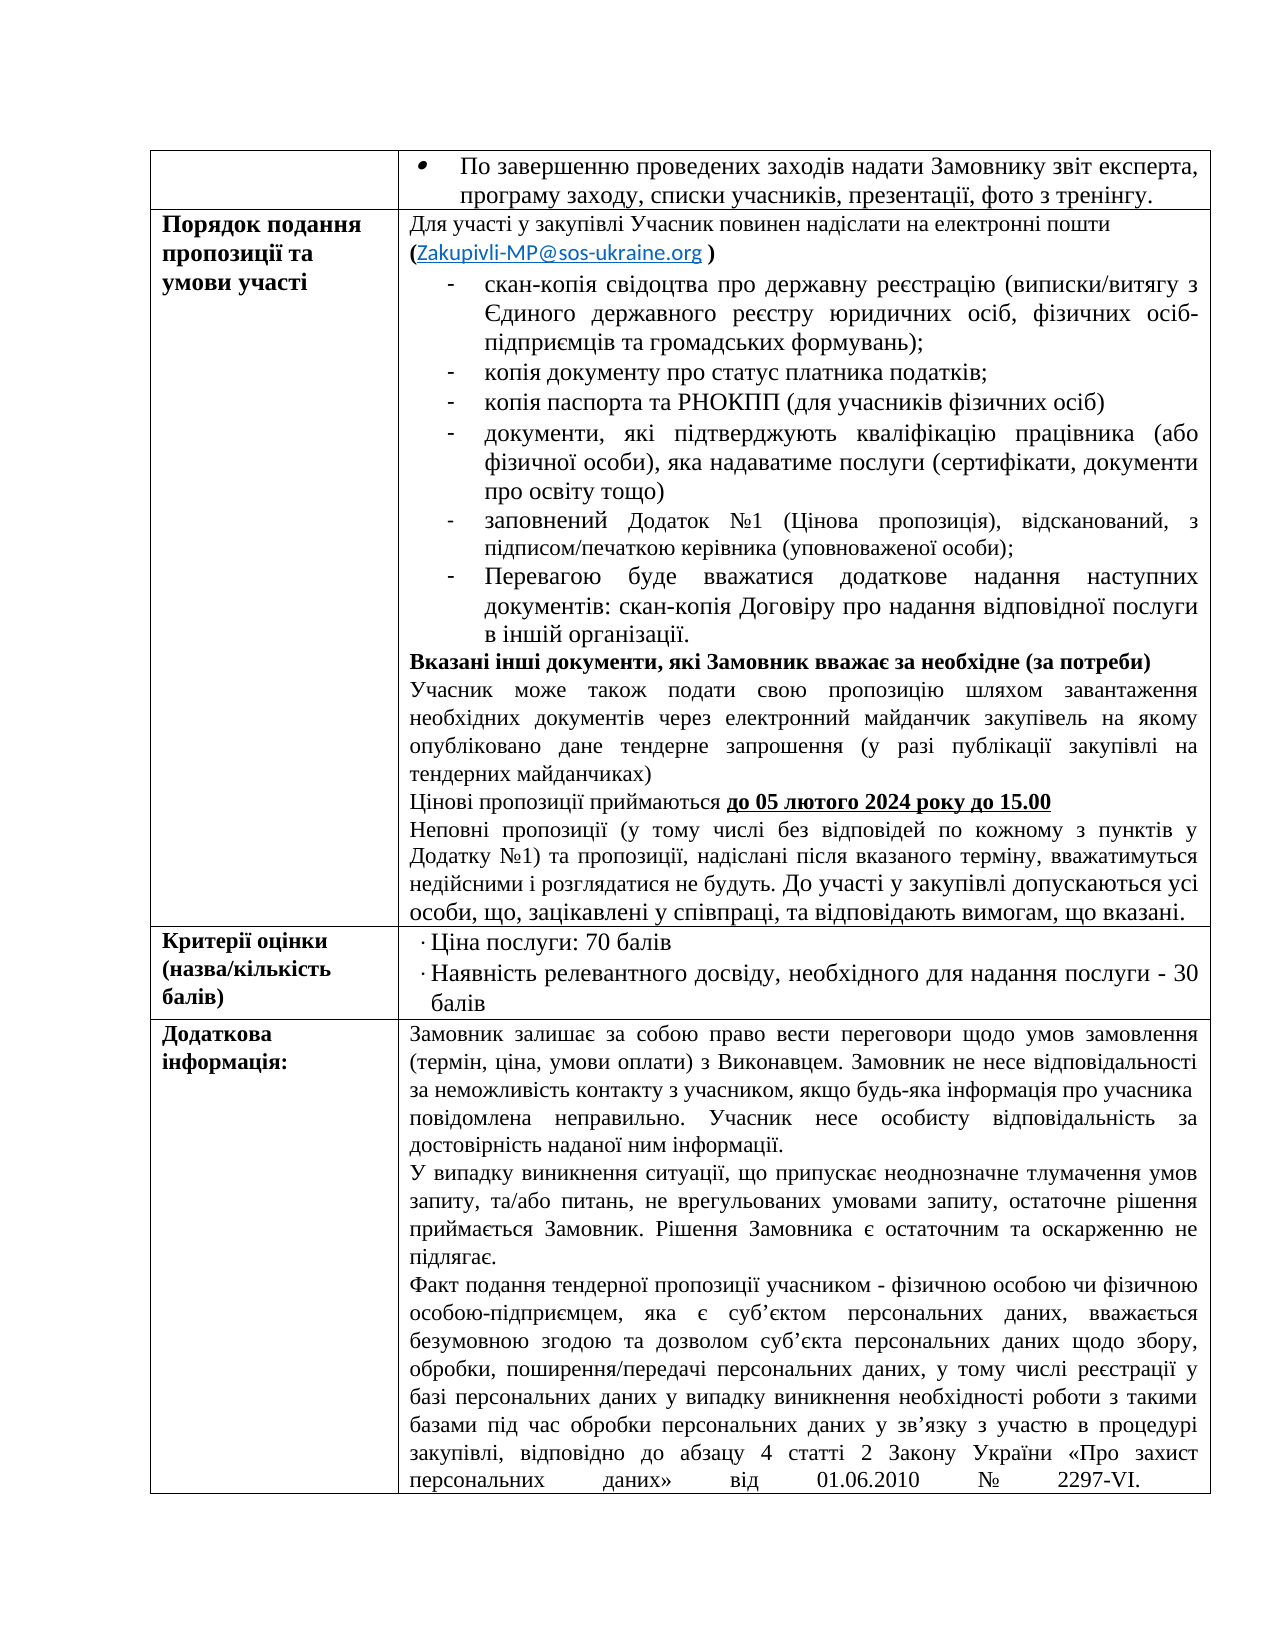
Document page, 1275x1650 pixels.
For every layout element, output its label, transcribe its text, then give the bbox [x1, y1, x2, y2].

table_cell Критерії оцінки (назва/кількість балів) [151, 927, 398, 1019]
table_cell Ціна послуги: 70 балів Наявність релевантного досвіду, необхідного для надання послуги - 30 балів [399, 927, 1210, 1019]
table_cell Для участі у закупівлі Учасник повинен надіслати на електронні пошти (Zakupivli-MP@sos-ukraine.org ) скан-копія свідоцтва про державну реєстрацію (виписки/витягу з Єдиного державного реєстру юридичних осіб, фізичних осіб-підприємців та громадських формувань); копія документу про статус платника податків; копія паспорта та РНОКПП (для учасників фізичних осіб) документи, які підтверджують кваліфікацію працівника (або фізичної особи), яка надаватиме послуги (сертифікати, документи про освіту тощо) заповнений Додаток №1 (Цінова пропозиція), відсканований, з підписом/печаткою керівника (уповноваженої особи); Перевагою буде вважатися додаткове надання наступних документів: скан-копія Договіру про надання відповідної послуги в іншій організації. Вказані інші документи, які Замовник вважає за необхідне (за потреби) Учасник може також подати свою пропозицію шляхом завантаження необхідних документів через електронний майданчик закупівель на якому опубліковано дане тендерне запрошення (у разі публікації закупівлі на тендерних майданчиках) Цінові пропозиції приймаються до 05 лютого 2024 року до 15.00 Неповні пропозиції (у тому числі без відповідей по кожному з пунктів у Додатку №1) та пропозиції, надіслані після вказаного терміну, вважатимуться недійсними і розглядатися не будуть. До участі у закупівлі допускаються усі особи, що, зацікавлені у співпраці, та відповідають вимогам, що вказані. [399, 210, 1210, 926]
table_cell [399, 1020, 1210, 1493]
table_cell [399, 151, 1210, 208]
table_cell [151, 1020, 398, 1493]
table_cell Порядок подання пропозиції та умови участі [151, 210, 398, 926]
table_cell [151, 151, 398, 208]
